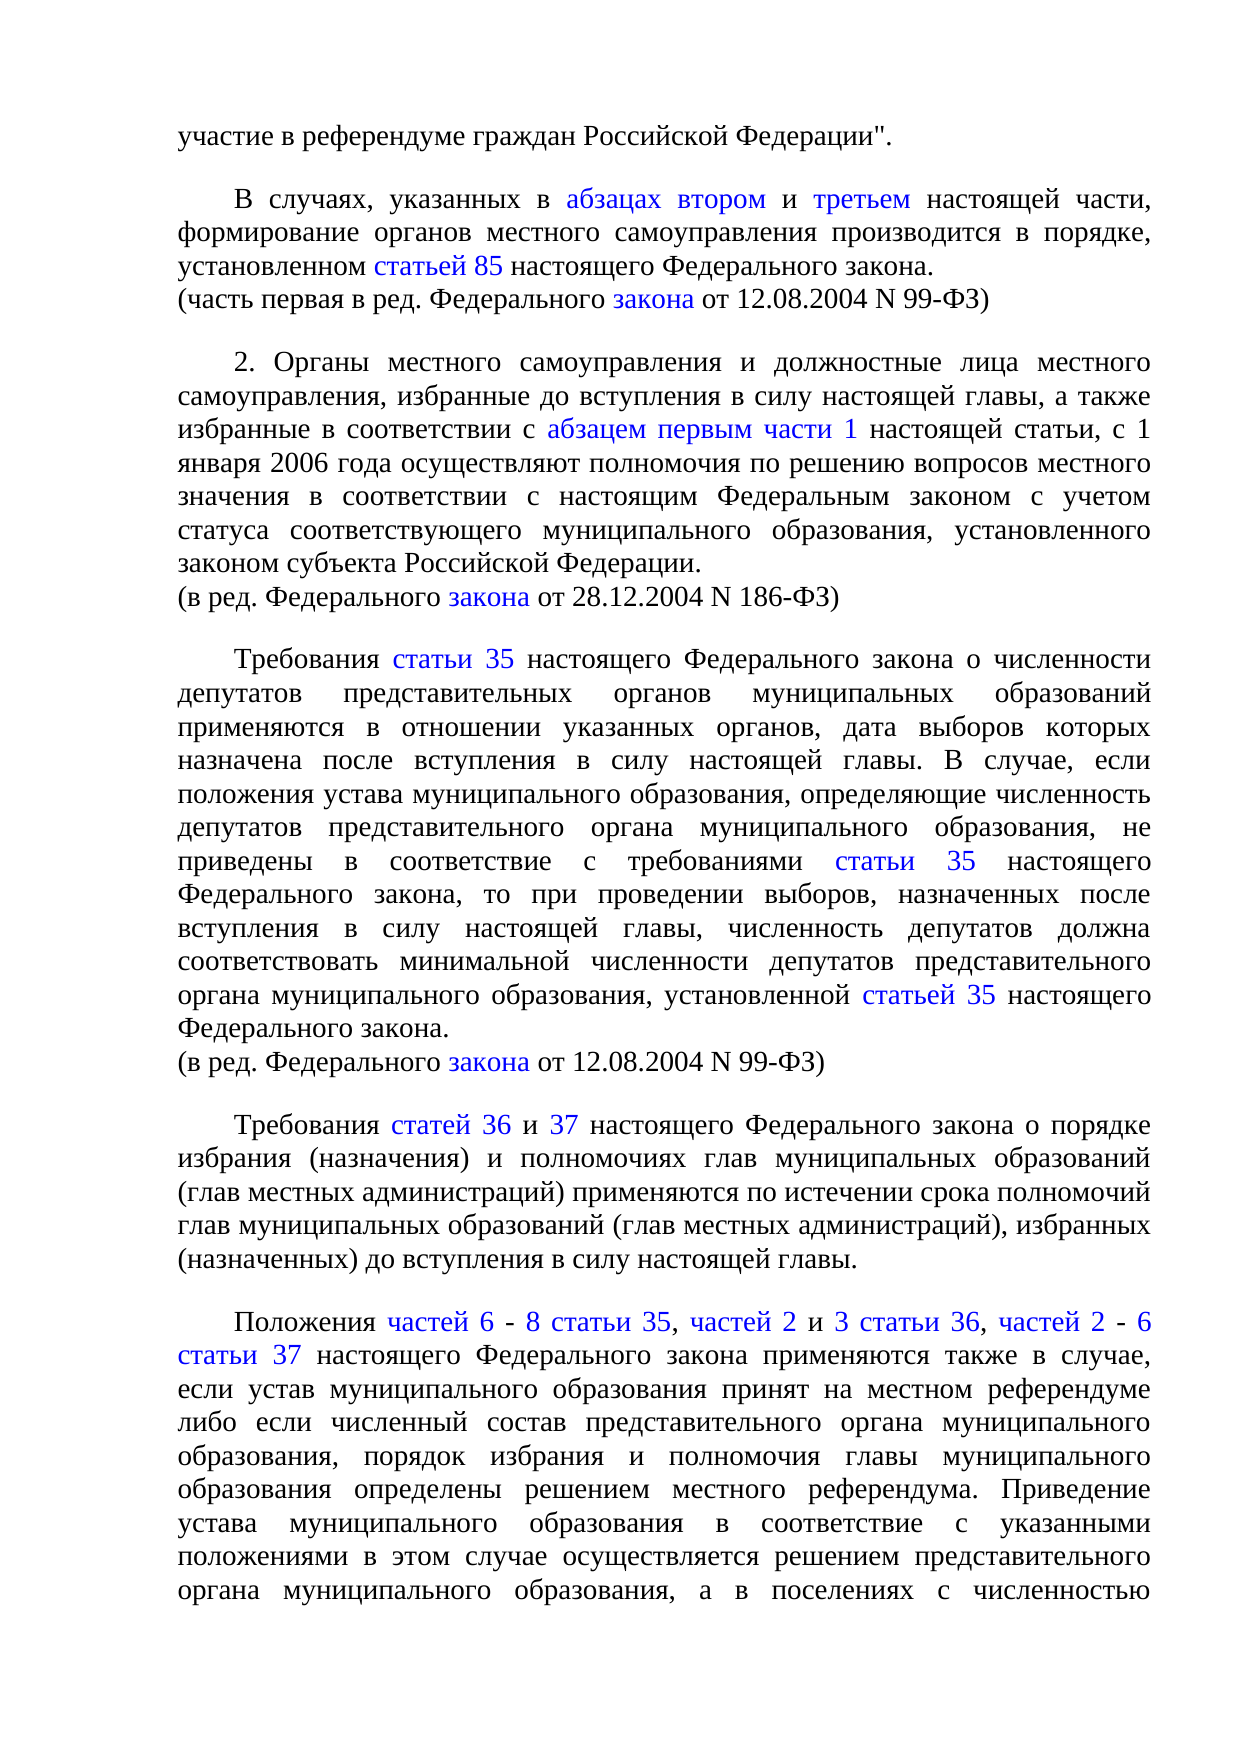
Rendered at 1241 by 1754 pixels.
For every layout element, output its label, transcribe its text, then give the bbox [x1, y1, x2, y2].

text Требования статей 36 и 37 настоящего Федерального закона о порядке избрания (назначения) и полномочиях глав муниципальных образований (глав местных администраций) применяются по истечении срока полномочий глав муниципальных образований (глав местных администраций), избранных (назначенных) до вступления в силу настоящей главы. [177, 1107, 1152, 1274]
text Требования статьи 35 настоящего Федерального закона о численности депутатов представительных органов муниципальных образований применяются в отношении указанных органов, дата выборов которых назначена после вступления в силу настоящей главы. В случае, если положения устава муниципального образования, определяющие численность депутатов представительного органа муниципального образования, не приведены в соответствие с требованиями статьи 35 настоящего Федерального закона, то при проведении выборов, назначенных после вступления в силу настоящей главы, численность депутатов должна соответствовать минимальной численности депутатов представительного органа муниципального образования, установленной статьей 35 настоящего Федерального закона. [177, 642, 1152, 1044]
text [177, 118, 1152, 152]
text 2. Органы местного самоуправления и должностные лица местного самоуправления, избранные до вступления в силу настоящей главы, а также избранные в соответствии с абзацем первым части 1 настоящей статьи, с 1 января 2006 года осуществляют полномочия по решению вопросов местного значения в соответствии с настоящим Федеральным законом с учетом статуса соответствующего муниципального образования, установленного законом субъекта Российской Федерации. [177, 344, 1152, 579]
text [177, 1304, 1152, 1606]
text В случаях, указанных в абзацах втором и третьем настоящей части, формирование органов местного самоуправления производится в порядке, установленном статьей 85 настоящего Федерального закона. [177, 181, 1152, 281]
text (в ред. Федерального закона от 28.12.2004 N 186-ФЗ) [177, 579, 1152, 612]
text (часть первая в ред. Федерального закона от 12.08.2004 N 99-ФЗ) [177, 281, 1152, 315]
text (в ред. Федерального закона от 12.08.2004 N 99-ФЗ) [177, 1044, 1152, 1078]
